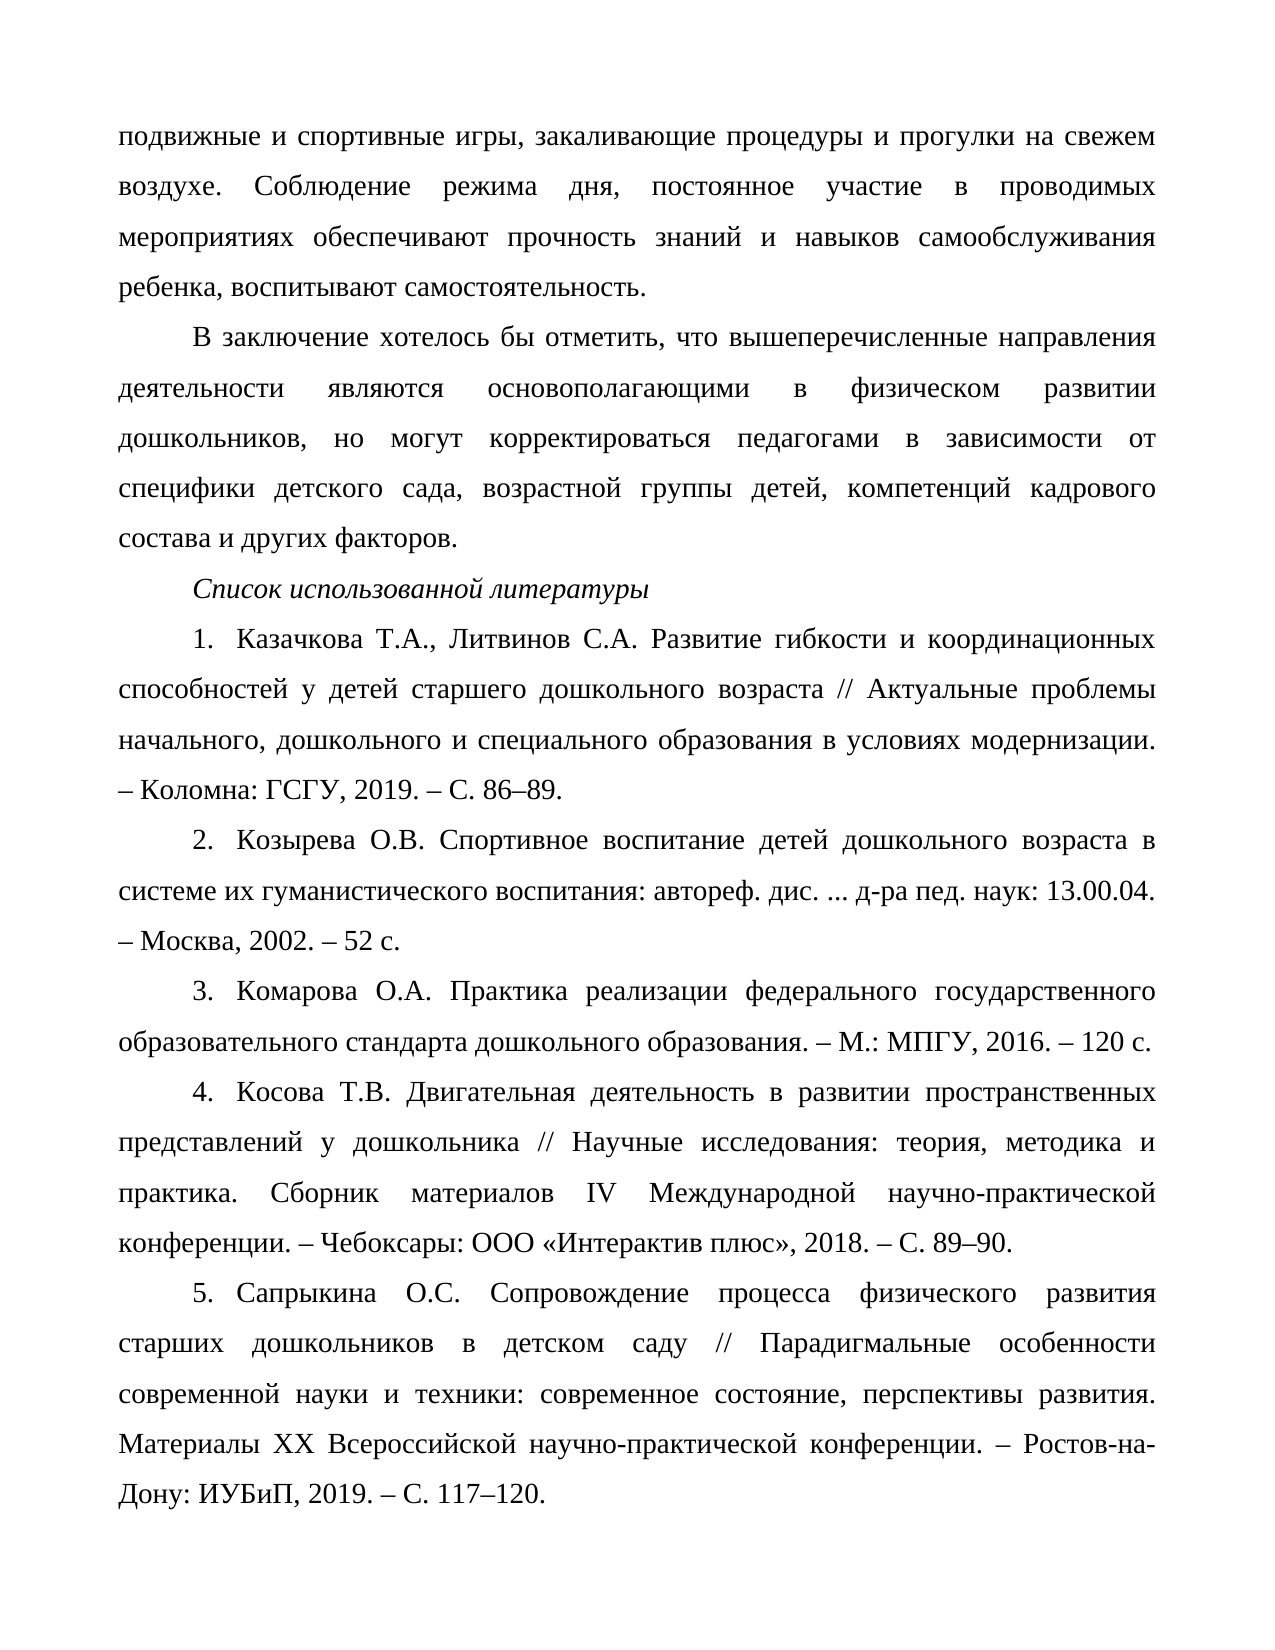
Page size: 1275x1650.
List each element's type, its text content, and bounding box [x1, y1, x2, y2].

list Казачкова Т.А., Литвинов С.А. Развитие гибкости и координационных способностей у детей старшего дошкольного возраста // Актуальные проблемы начального, дошкольного и специального образования в условиях модернизации. – Коломна: ГСГУ, 2019. – С. 86–89. [118, 621, 1157, 806]
text В заключение хотелось бы отметить, что вышеперечисленные направления деятельности являются основополагающими в физическом развитии дошкольников, но могут корректироваться педагогами в зависимости от специфики детского сада, возрастной группы детей, компетенций кадрового состава и других факторов. [118, 319, 1157, 554]
list Косова Т.В. Двигательная деятельность в развитии пространственных представлений у дошкольника // Научные исследования: теория, методика и практика. Сборник материалов IV Международной научно-практической конференции. – Чебоксары: ООО «Интерактив плюс», 2018. – С. 89–90. [118, 1074, 1157, 1258]
list Сапрыкина О.С. Сопровождение процесса физического развития старших дошкольников в детском саду // Парадигмальные особенности современной науки и техники: современное состояние, перспективы развития. Материалы XX Всероссийской научно-практической конференции. – Ростов-на-Дону: ИУБиП, 2019. – С. 117–120. [118, 1275, 1157, 1510]
text Список использованной литературы [118, 571, 1157, 604]
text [118, 118, 1157, 303]
list Козырева О.В. Спортивное воспитание детей дошкольного возраста в системе их гуманистического воспитания: автореф. дис. ... д-ра пед. наук: 13.00.04. – Москва, 2002. – 52 c. [118, 822, 1157, 957]
list Комарова О.А. Практика реализации федерального государственного образовательного стандарта дошкольного образования. – М.: МПГУ, 2016. – 120 с. [118, 973, 1157, 1057]
